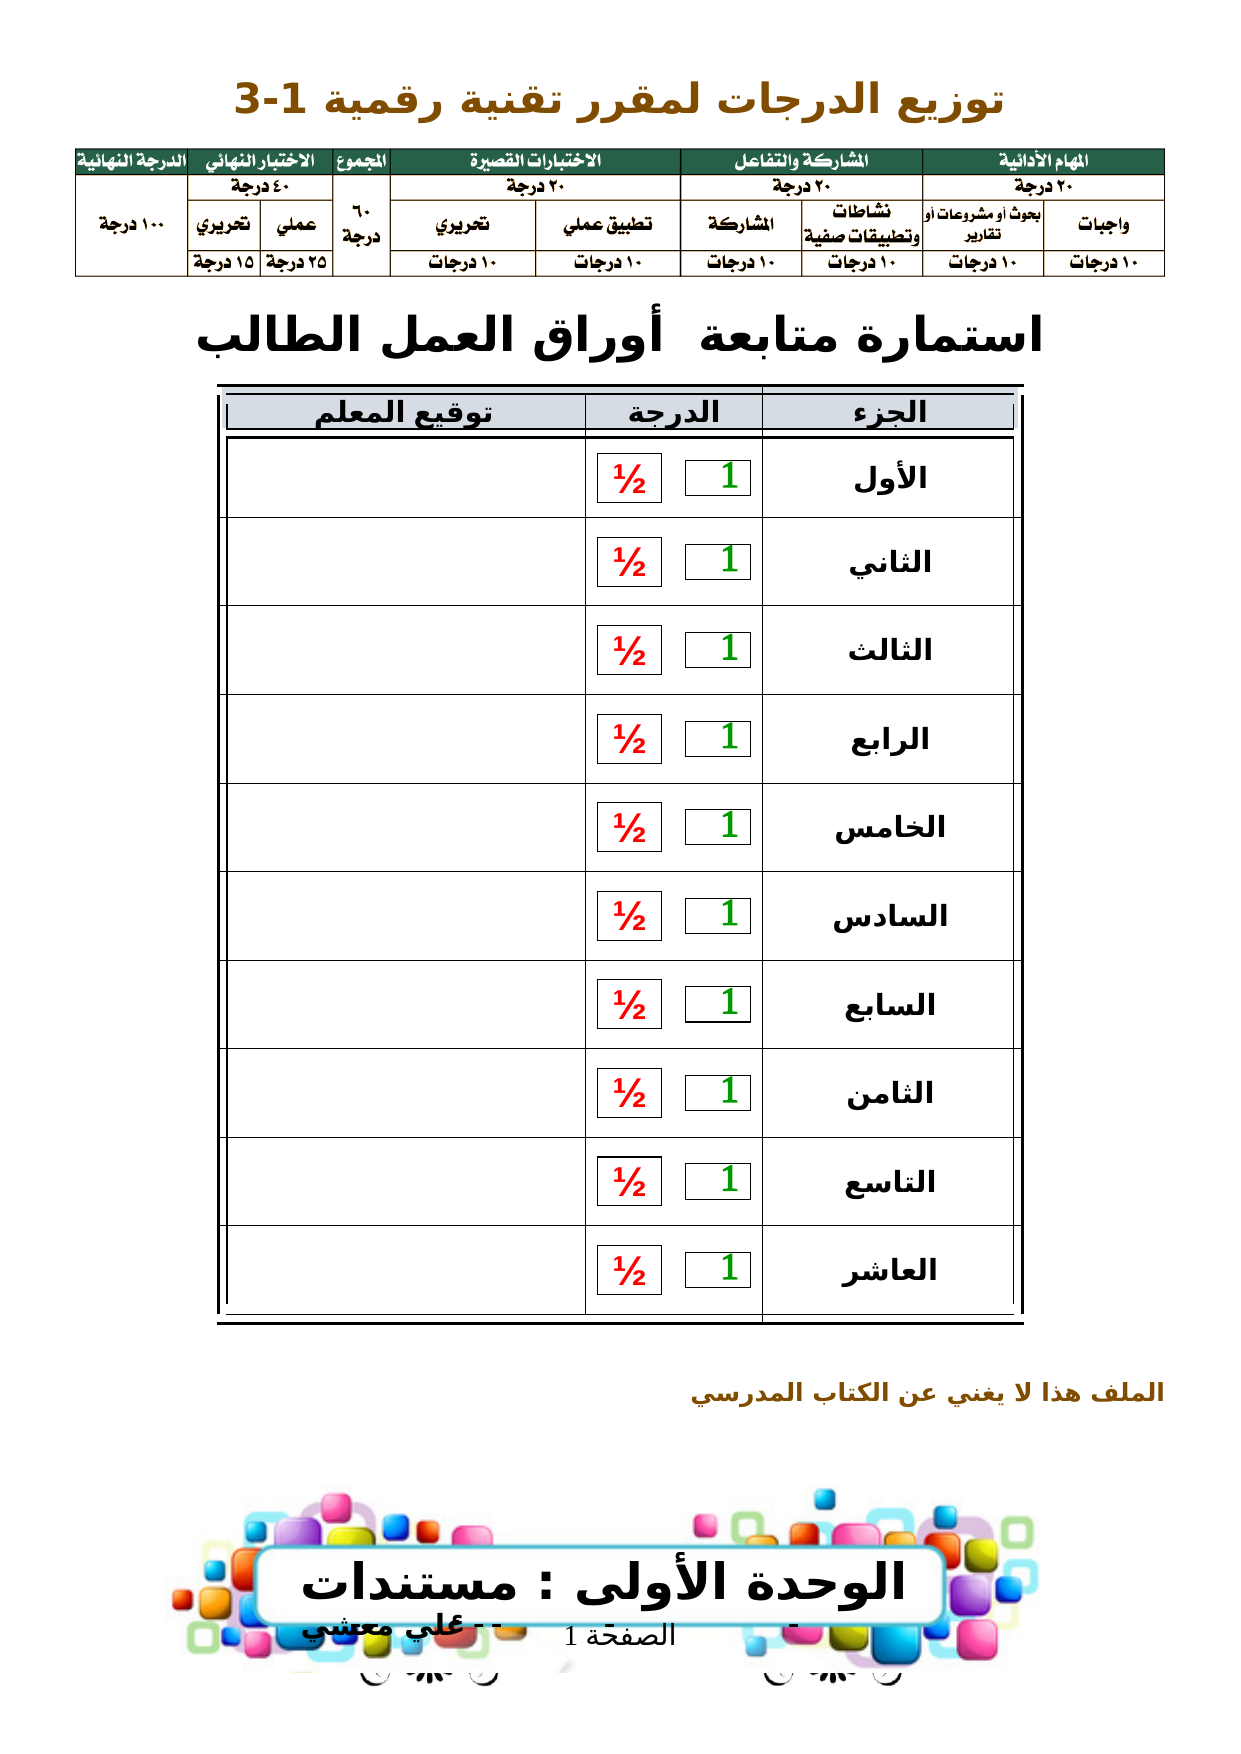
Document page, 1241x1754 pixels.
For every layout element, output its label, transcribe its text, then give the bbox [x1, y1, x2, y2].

text توزيع الدرجات لمقرر تقنية رقمية 1-3 [75, 75, 1165, 123]
table_cell [586, 961, 674, 1048]
table_cell الخامس [763, 784, 1013, 871]
table_cell [586, 439, 674, 517]
table_cell [674, 961, 762, 1048]
text الملف هذا لا يغني عن الكتاب المدرسي [75, 1378, 1165, 1407]
table_cell السابع [763, 961, 1013, 1048]
table_cell العاشر [763, 1226, 1018, 1314]
table_cell [222, 606, 226, 694]
table_cell [674, 439, 762, 517]
table_cell [228, 606, 585, 694]
table_cell [586, 518, 674, 605]
table_cell التاسع [763, 1138, 1013, 1225]
table_cell [586, 695, 674, 782]
table_cell [674, 430, 762, 436]
table_cell [674, 606, 762, 694]
text استمارة متابعة أوراق العمل الطالب [75, 307, 1165, 363]
table_cell الأول [763, 428, 1018, 517]
table_cell [222, 1138, 226, 1225]
table_cell [228, 1049, 585, 1137]
table_header الدرجة [586, 395, 762, 428]
table_cell [674, 1226, 762, 1314]
table_cell [222, 961, 226, 1048]
table_cell [674, 1049, 762, 1137]
picture [75, 144, 1166, 289]
table_cell الثامن [763, 1049, 1013, 1137]
table_cell [586, 784, 674, 871]
table_header توقيع المعلم [222, 387, 585, 428]
table_cell [586, 1138, 674, 1225]
table_cell [228, 518, 585, 605]
table_cell الرابع [763, 695, 1013, 782]
table_cell [674, 518, 762, 605]
table_cell [674, 784, 762, 871]
table_cell [222, 1049, 226, 1137]
table_cell [586, 872, 674, 959]
table_cell [228, 784, 585, 871]
table_cell [586, 1049, 674, 1137]
table_cell [228, 1138, 585, 1225]
table_cell [228, 872, 585, 959]
table_cell [222, 784, 226, 871]
table_header الجزء [763, 387, 1018, 428]
table_cell الثالث [763, 606, 1013, 694]
table_cell [222, 428, 585, 517]
table_cell [586, 430, 674, 436]
table_cell [222, 695, 226, 782]
picture [165, 1483, 1060, 1697]
table_cell [228, 961, 585, 1048]
table_cell [586, 606, 674, 694]
table_cell [222, 1226, 585, 1314]
table_cell [674, 872, 762, 959]
table_cell [674, 695, 762, 782]
table_cell [228, 695, 585, 782]
table_cell السادس [763, 872, 1013, 959]
table_cell [674, 1138, 762, 1225]
table_cell الثاني [763, 518, 1013, 605]
table_cell [586, 1226, 674, 1314]
table_cell [222, 518, 226, 605]
table_cell [222, 872, 226, 959]
